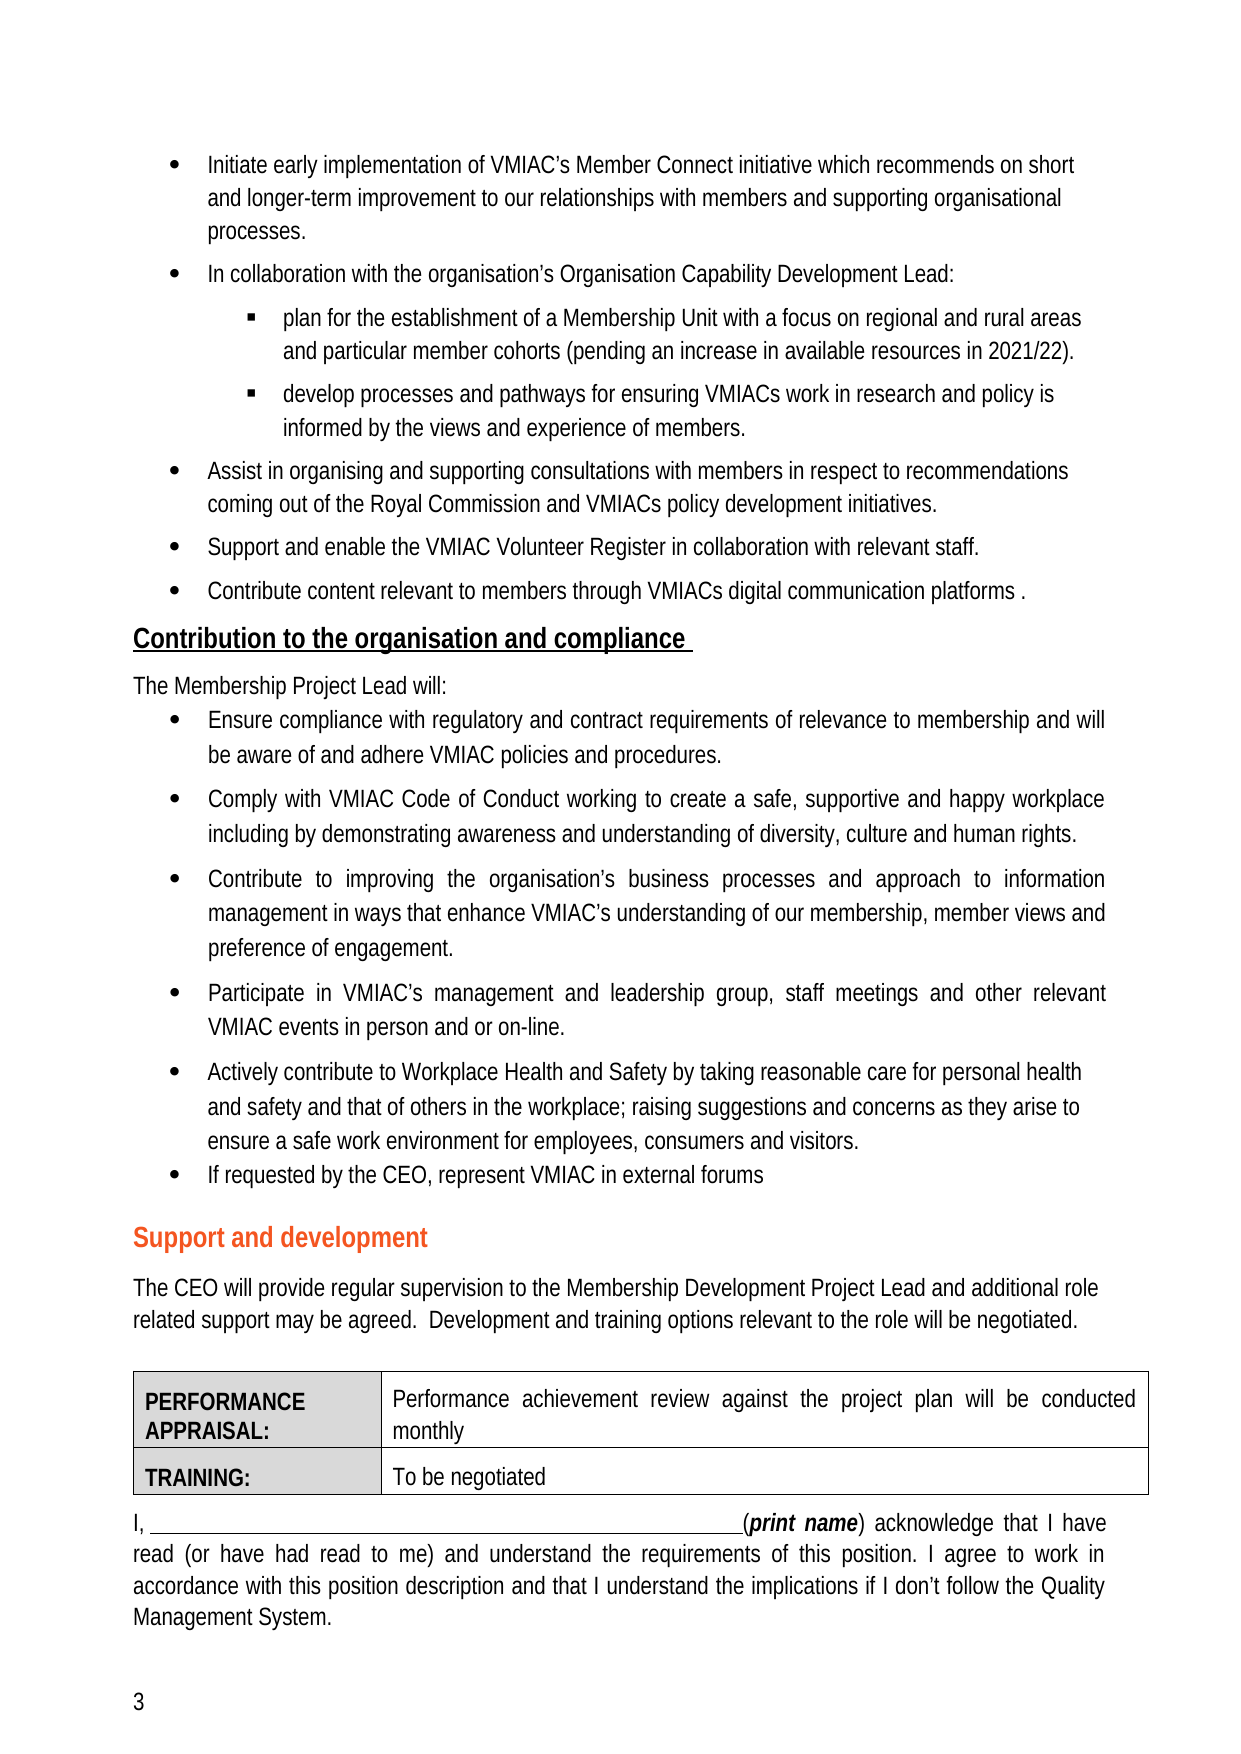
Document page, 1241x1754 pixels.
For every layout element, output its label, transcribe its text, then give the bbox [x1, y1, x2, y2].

list Participate in VMIAC’s management and leadership group, staff meetings and other relevant VMIAC events in person and or on-line. [170, 978, 1107, 1041]
list develop processes and pathways for ensuring VMIACs work in research and policy is informed by the views and experience of members. [245, 379, 1107, 441]
list plan for the establishment of a Membership Unit with a focus on regional and rural areas and particular member cohorts (pending an increase in available resources in 2021/22). [245, 303, 1107, 365]
table_cell To be negotiated [382, 1448, 1148, 1494]
text The CEO will provide regular supervision to the Membership Development Project Lead and additional role related support may be agreed. Development and training options relevant to the role will be negotiated. [133, 1273, 1107, 1333]
list Contribute content relevant to members through VMIACs digital communication platforms . [170, 576, 1107, 605]
text The Membership Project Lead will: [133, 671, 1107, 699]
table_header Performance achievement review against the project plan will be conducted monthly [382, 1372, 1148, 1447]
list Actively contribute to Workplace Health and Safety by taking reasonable care for personal health and safety and that of others in the workplace; raising suggestions and concerns as they arise to ensure a safe work environment for employees, consumers and visitors. [170, 1057, 1107, 1154]
list Ensure compliance with regulatory and contract requirements of relevance to membership and will be aware of and adhere VMIAC policies and procedures. [170, 705, 1107, 768]
subtitle Support and development [133, 1220, 1107, 1253]
list Comply with VMIAC Code of Conduct working to create a safe, supportive and happy workplace including by demonstrating awareness and understanding of diversity, culture and human rights. [170, 784, 1107, 848]
table_cell TRAINING: [134, 1448, 381, 1494]
list Initiate early implementation of VMIAC’s Member Connect initiative which recommends on short and longer-term improvement to our relationships with members and supporting organisational processes. [170, 150, 1107, 245]
text I, (print name) acknowledge that I have read (or have had read to me) and understand the requirements of this position. I agree to work in accordance with this position description and that I understand the implications if I don’t follow the Quality Management System. [133, 1508, 1107, 1631]
table_header PERFORMANCE APPRAISAL: [134, 1372, 381, 1447]
list Assist in organising and supporting consultations with members in respect to recommendations coming out of the Royal Commission and VMIACs policy development initiatives. [170, 456, 1107, 518]
text Contribution to the organisation and compliance [133, 621, 1107, 655]
list In collaboration with the organisation’s Organisation Capability Development Lead: [170, 259, 1107, 288]
list Contribute to improving the organisation’s business processes and approach to information management in ways that enhance VMIAC’s understanding of our membership, member views and preference of engagement. [170, 864, 1107, 961]
list Support and enable the VMIAC Volunteer Register in collaboration with relevant staff. [170, 532, 1107, 561]
list If requested by the CEO, represent VMIAC in external forums [170, 1160, 1107, 1189]
